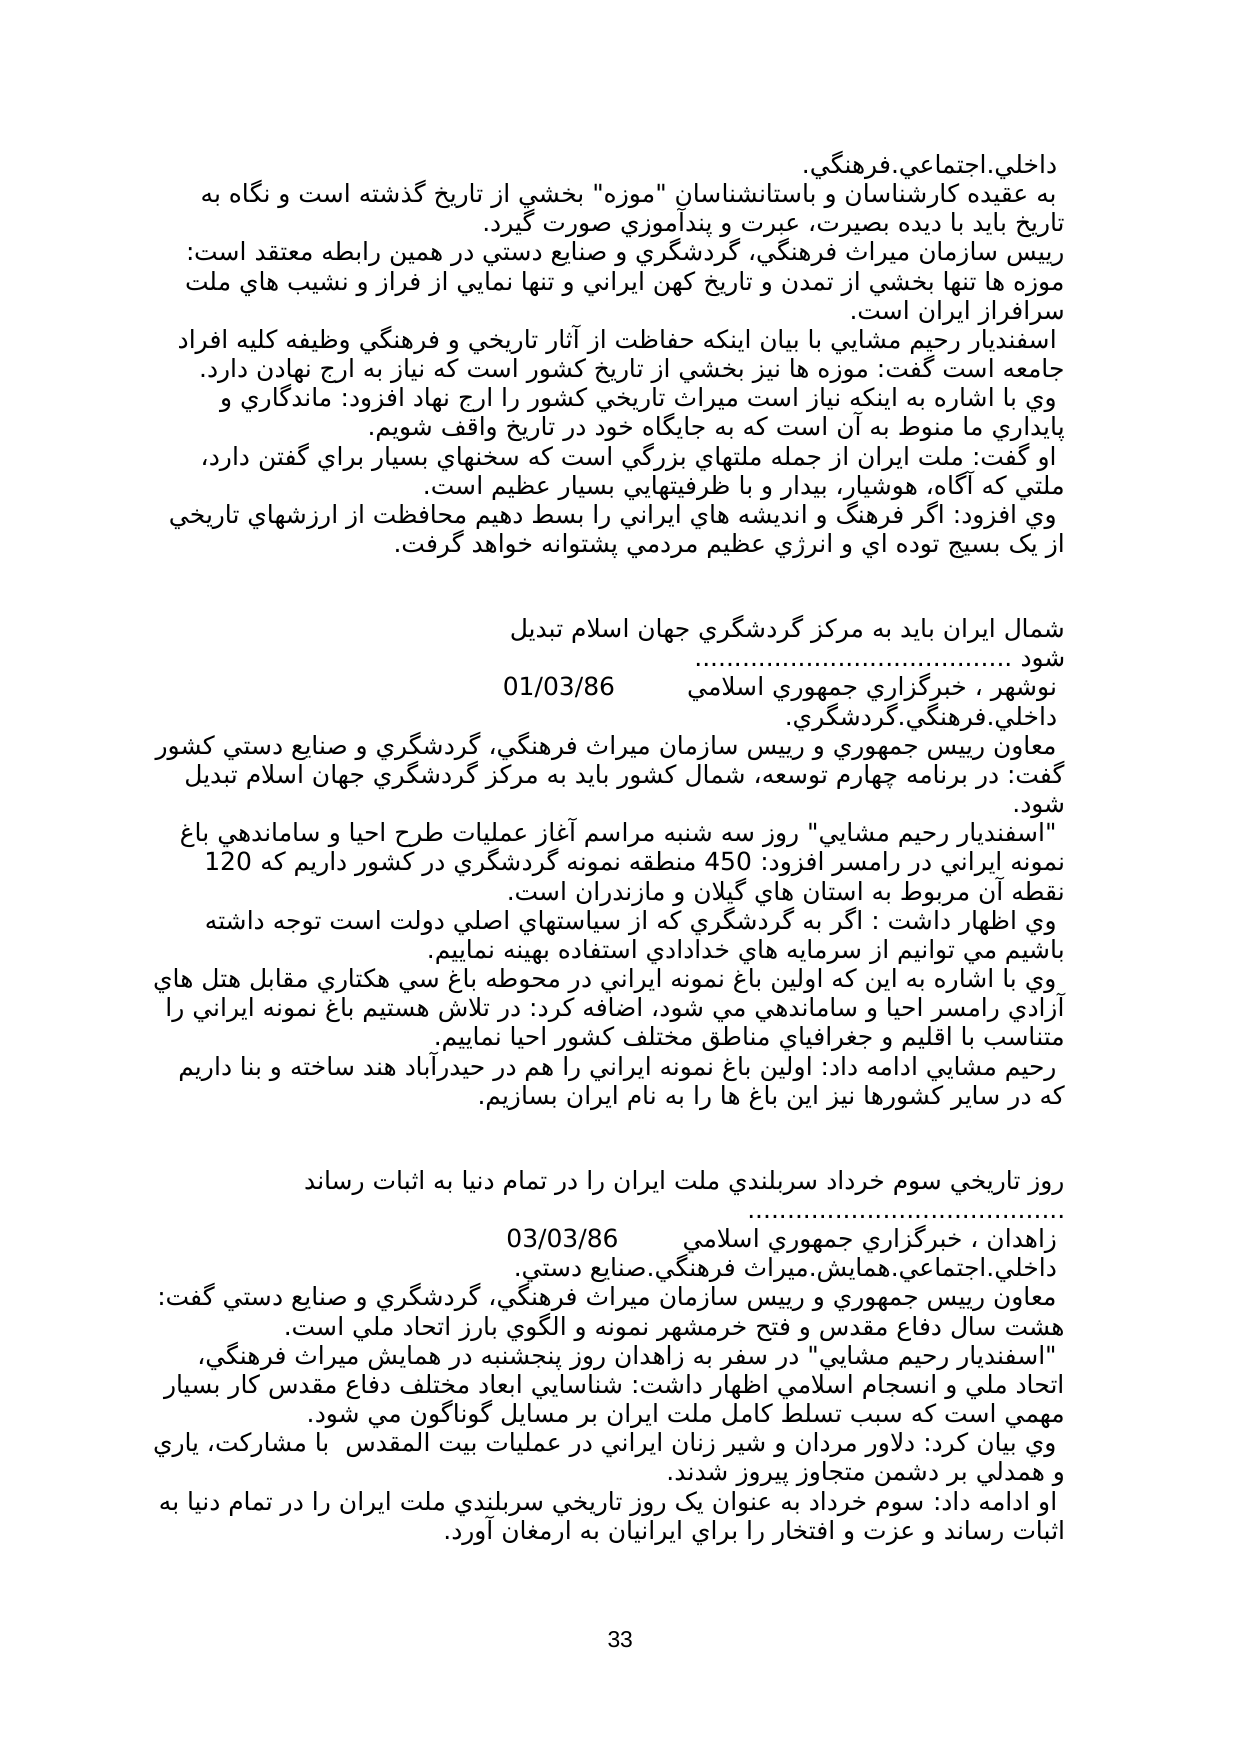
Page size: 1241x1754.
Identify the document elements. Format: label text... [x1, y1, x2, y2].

text ‏ معاون رييس جمهوري و رييس سازمان ميراث فرهنگي، گردشگري و صنايع دستي‏ کشور گفت: در برنامه چهارم توسعه، شمال کشور بايد به مرکز گردشگري جهان‏ اسلام تبديل شود. [150, 731, 1065, 818]
text ‏ "اسفنديار رحيم مشايي" در سفر به زاهدان روز پنجشنبه در همايش ميراث‏ فرهنگي، اتحاد ملي و انسجام اسلامي اظهار داشت: شناسايي ابعاد مختلف دفاع‏ مقدس کار بسيار مهمي است که سبب تسلط کامل ملت ايران بر مسايل گوناگون‏ مي شود. [150, 1341, 1065, 1428]
text ‏ وي با اشاره به اين که اولين باغ نمونه ايراني در محوطه باغ سي هکتاري‏ مقابل هتل هاي آزادي رامسر احيا و ساماندهي مي شود، اضافه کرد: در تلاش هستيم‏ باغ نمونه ايراني را متناسب با اقليم و جغرافياي مناطق مختلف کشور احيا‏ نماييم. [150, 964, 1065, 1052]
text ........................................ [150, 1195, 1065, 1224]
text ‏ داخلي.اجتماعي.همايش.ميراث فرهنگي.صنايع دستي. [150, 1253, 1065, 1282]
text ‏ معاون رييس جمهوري و رييس سازمان ميراث فرهنگي، گردشگري و صنايع دستي‏ گفت: هشت سال دفاع مقدس و فتح خرمشهر نمونه و الگوي بارز اتحاد ملي است. [150, 1282, 1065, 1341]
text ‏ اسفنديار رحيم مشايي با بيان اينکه حفاظت از آثار تاريخي و فرهنگي وظيفه‏ کليه افراد جامعه است گفت: موزه ها نيز بخشي از تاريخ کشور است که نياز به‏ ارج نهادن دارد. [150, 325, 1065, 383]
text ‏ وي اظهار داشت : اگر به گردشگري که از سياستهاي اصلي دولت است توجه‏ داشته باشيم مي توانيم از سرمايه هاي خدادادي استفاده بهينه نماييم. [150, 906, 1065, 964]
text رييس سازمان ميراث فرهنگي، گردشگري و صنايع دستي در همین رابطه معتقد است: موزه‏ ها تنها بخشي از تمدن و تاريخ کهن ايراني و تنها نمايي از فراز و نشيب‏ هاي ملت سرافراز ايران است. [150, 237, 1065, 325]
text ‏ به عقيده کارشناسان و باستانشناسان "موزه" بخشي از تاريخ گذشته است و‏ نگاه به تاريخ بايد با ديده بصيرت، عبرت و پندآموزي صورت گيرد. [150, 179, 1065, 237]
text ‏ او گفت: ملت ايران از جمله ملتهاي بزرگي است که سخنهاي بسيار براي گفتن‏ دارد، ملتي که آگاه، هوشيار، بيدار و با ظرفيتهايي بسيار عظيم است. [150, 442, 1065, 500]
text ‏ نوشهر ، خبرگزاري جمهوري اسلامي 01/03/86 [150, 672, 1065, 702]
text ‏ زاهدان ، خبرگزاري جمهوري اسلامي 03/03/86 [150, 1224, 1065, 1253]
text ‏ رحيم مشايي ادامه داد: اولين باغ نمونه ايراني را هم در حيدرآباد هند‏ ساخته و بنا داريم که در ساير کشورها نيز اين باغ ها را به نام ايران‏ بسازيم. [150, 1052, 1065, 1110]
text شمال ایران بايد به مرکز گردشگري جهان اسلام تبديل شود‏ ........................................ [150, 614, 1065, 672]
text ‏ "اسفنديار رحيم مشايي" روز سه شنبه مراسم آغاز عمليات طرح احيا و‏ ساماندهي باغ نمونه ايراني در رامسر افزود: 450 منطقه نمونه گردشگري در‏ کشور داريم که 120 نقطه آن مربوط به استان هاي گيلان و مازندران است. [150, 818, 1065, 906]
text ‏ او ادامه داد: سوم خرداد به عنوان يک روز تاريخي سربلندي ملت ايران را‏ در تمام دنيا به اثبات رساند و عزت و افتخار را براي ايرانيان به ارمغان‏ آورد. [150, 1487, 1065, 1545]
text ‏ وي افزود: اگر فرهنگ و انديشه هاي ايراني را بسط دهيم محافظت از ارزشهاي‏ تاريخي از يک بسيج توده اي و انرژي عظيم مردمي پشتوانه خواهد گرفت. [150, 500, 1065, 558]
text ‏ داخلي.اجتماعي.فرهنگي. [150, 150, 1065, 179]
text روز تاريخي سوم خرداد سربلندي ملت ايران را‏ در تمام دنيا به اثبات رساند [150, 1166, 1065, 1195]
text ‏ وي با اشاره به اينکه نياز است ميراث تاريخي کشور را ارج نهاد افزود:‏ ماندگاري و پايداري ما منوط به آن است که به جايگاه خود در تاريخ واقف‏ شويم. [150, 383, 1065, 442]
text ‏ وي بيان کرد: دلاور مردان و شير زنان ايراني در عمليات بيت المقدس با‏ مشارکت، ياري و همدلي بر دشمن متجاوز پيروز شدند. [150, 1428, 1065, 1487]
text ‏ داخلي.فرهنگي.گردشگري. [150, 702, 1065, 731]
